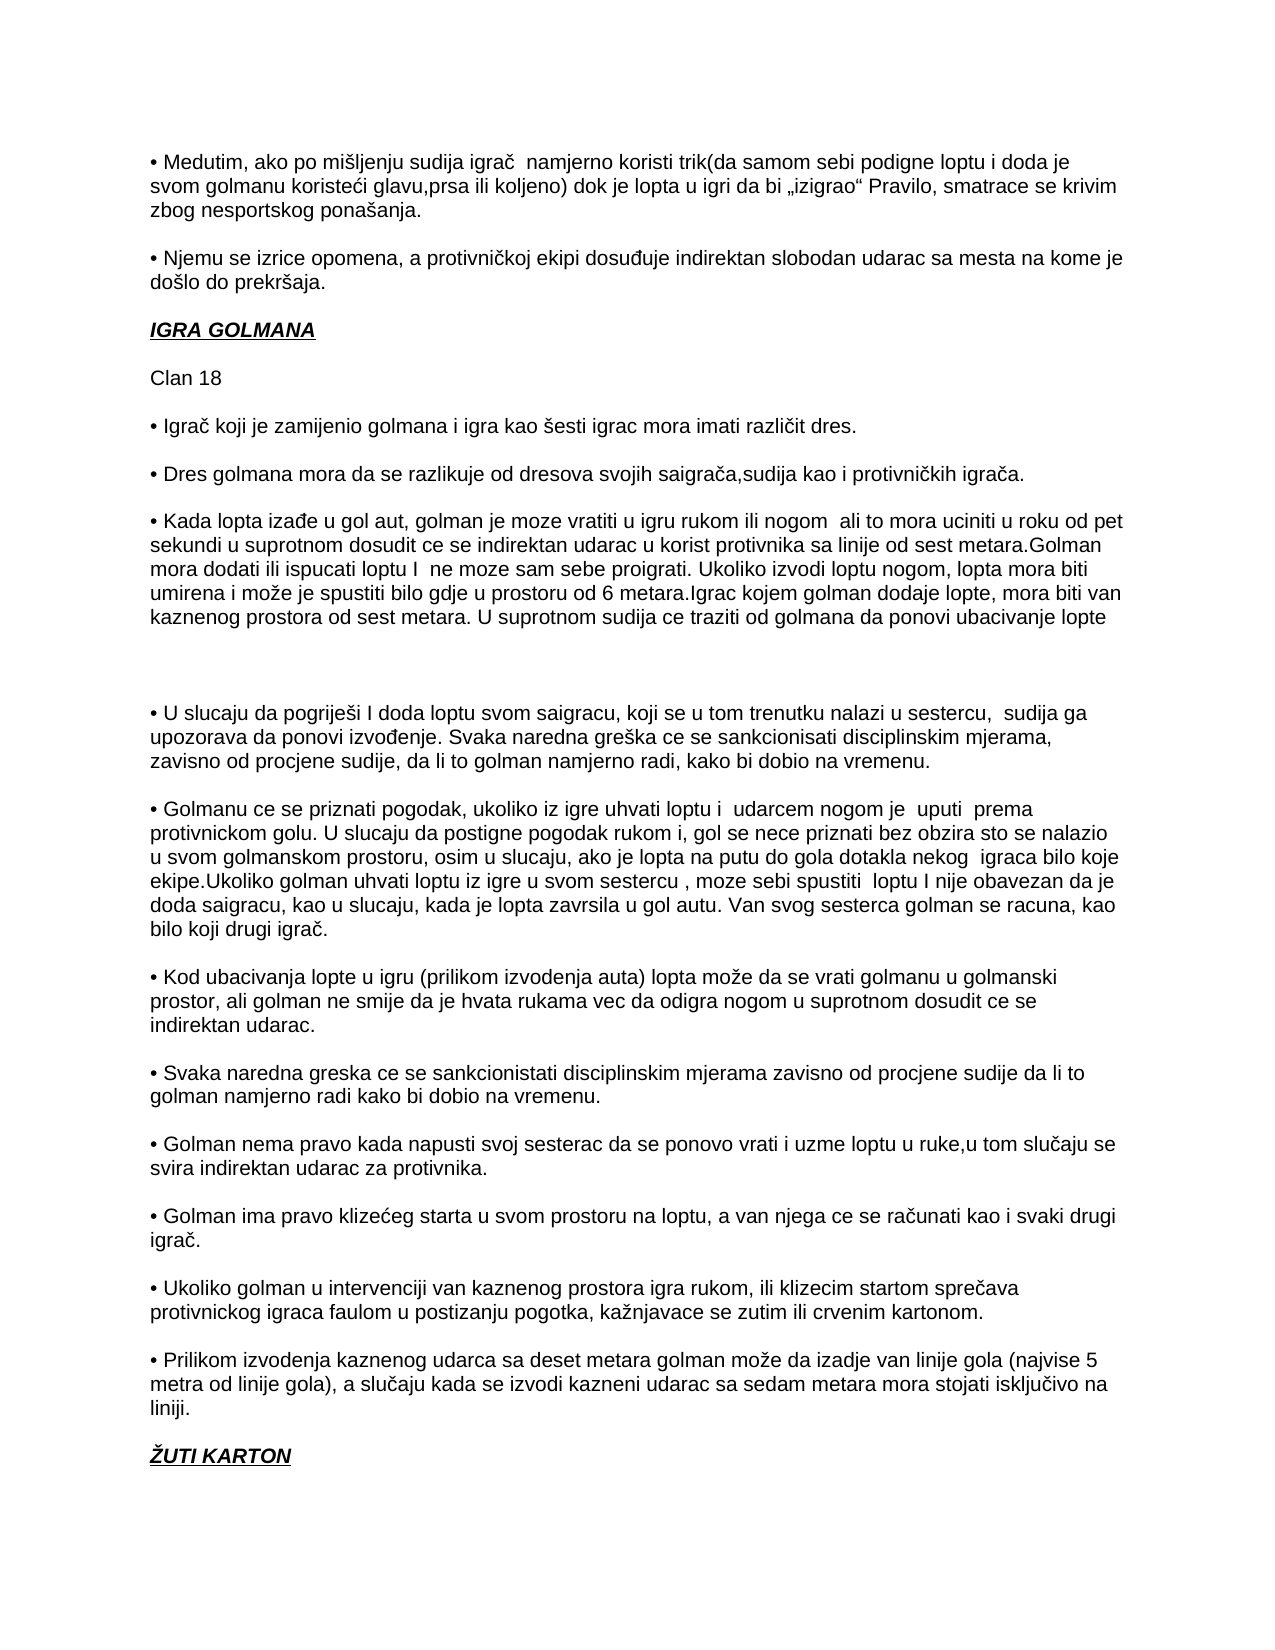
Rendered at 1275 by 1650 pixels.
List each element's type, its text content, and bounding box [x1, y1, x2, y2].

text ŽUTI KARTON [150, 1444, 1125, 1468]
text • Kada lopta izađe u gol aut, golman je moze vratiti u igru rukom ili nogom ali to mora uciniti u roku od pet sekundi u suprotnom dosudit ce se indirektan udarac u korist protivnika sa linije od sest metara.Golman mora dodati ili ispucati loptu I ne moze sam sebe proigrati. Ukoliko izvodi loptu nogom, lopta mora biti umirena i može je spustiti bilo gdje u prostoru od 6 metara.Igrac kojem golman dodaje lopte, mora biti van kaznenog prostora od sest metara. U suprotnom sudija ce traziti od golmana da ponovi ubacivanje lopte [150, 509, 1125, 629]
text • Dres golmana mora da se razlikuje od dresova svojih saigrača,sudija kao i protivničkih igrača. [150, 461, 1125, 485]
text • Golman nema pravo kada napusti svoj sesterac da se ponovo vrati i uzme loptu u ruke,u tom slučaju se svira indirektan udarac za protivnika. [150, 1132, 1125, 1180]
text • Prilikom izvodenja kaznenog udarca sa deset metara golman može da izadje van linije gola (najvise 5 metra od linije gola), a slučaju kada se izvodi kazneni udarac sa sedam metara mora stojati isključivo na liniji. [150, 1348, 1125, 1420]
text • Igrač koji je zamijenio golmana i igra kao šesti igrac mora imati različit dres. [150, 413, 1125, 437]
text • Svaka naredna greska ce se sankcionistati disciplinskim mjerama zavisno od procjene sudije da li to golman namjerno radi kako bi dobio na vremenu. [150, 1060, 1125, 1108]
text IGRA GOLMANA [150, 318, 1125, 342]
text • Kod ubacivanja lopte u igru (prilikom izvodenja auta) lopta može da se vrati golmanu u golmanski prostor, ali golman ne smije da je hvata rukama vec da odigra nogom u suprotnom dosudit ce se indirektan udarac. [150, 964, 1125, 1036]
text Clan 18 [150, 366, 1125, 389]
text • Medutim, ako po mišljenju sudija igrač namjerno koristi trik(da samom sebi podigne loptu i doda je svom golmanu koristeći glavu,prsa ili koljeno) dok je lopta u igri da bi „izigrao“ Pravilo, smatrace se krivim zbog nesportskog ponašanja. [150, 150, 1125, 222]
text • Golmanu ce se priznati pogodak, ukoliko iz igre uhvati loptu i udarcem nogom je uputi prema protivnickom golu. U slucaju da postigne pogodak rukom i, gol se nece priznati bez obzira sto se nalazio u svom golmanskom prostoru, osim u slucaju, ako je lopta na putu do gola dotakla nekog igraca bilo koje ekipe.Ukoliko golman uhvati loptu iz igre u svom sestercu , moze sebi spustiti loptu I nije obavezan da je doda saigracu, kao u slucaju, kada je lopta zavrsila u gol autu. Van svog sesterca golman se racuna, kao bilo koji drugi igrač. [150, 797, 1125, 941]
text • Njemu se izrice opomena, a protivničkoj ekipi dosuđuje indirektan slobodan udarac sa mesta na kome je došlo do prekršaja. [150, 246, 1125, 294]
text • Ukoliko golman u intervenciji van kaznenog prostora igra rukom, ili klizecim startom sprečava protivnickog igraca faulom u postizanju pogotka, kažnjavace se zutim ili crvenim kartonom. [150, 1276, 1125, 1324]
text • Golman ima pravo klizećeg starta u svom prostoru na loptu, a van njega ce se računati kao i svaki drugi igrač. [150, 1204, 1125, 1252]
text • U slucaju da pogriješi I doda loptu svom saigracu, koji se u tom trenutku nalazi u sestercu, sudija ga upozorava da ponovi izvođenje. Svaka naredna greška ce se sankcionisati disciplinskim mjerama, zavisno od procjene sudije, da li to golman namjerno radi, kako bi dobio na vremenu. [150, 701, 1125, 773]
